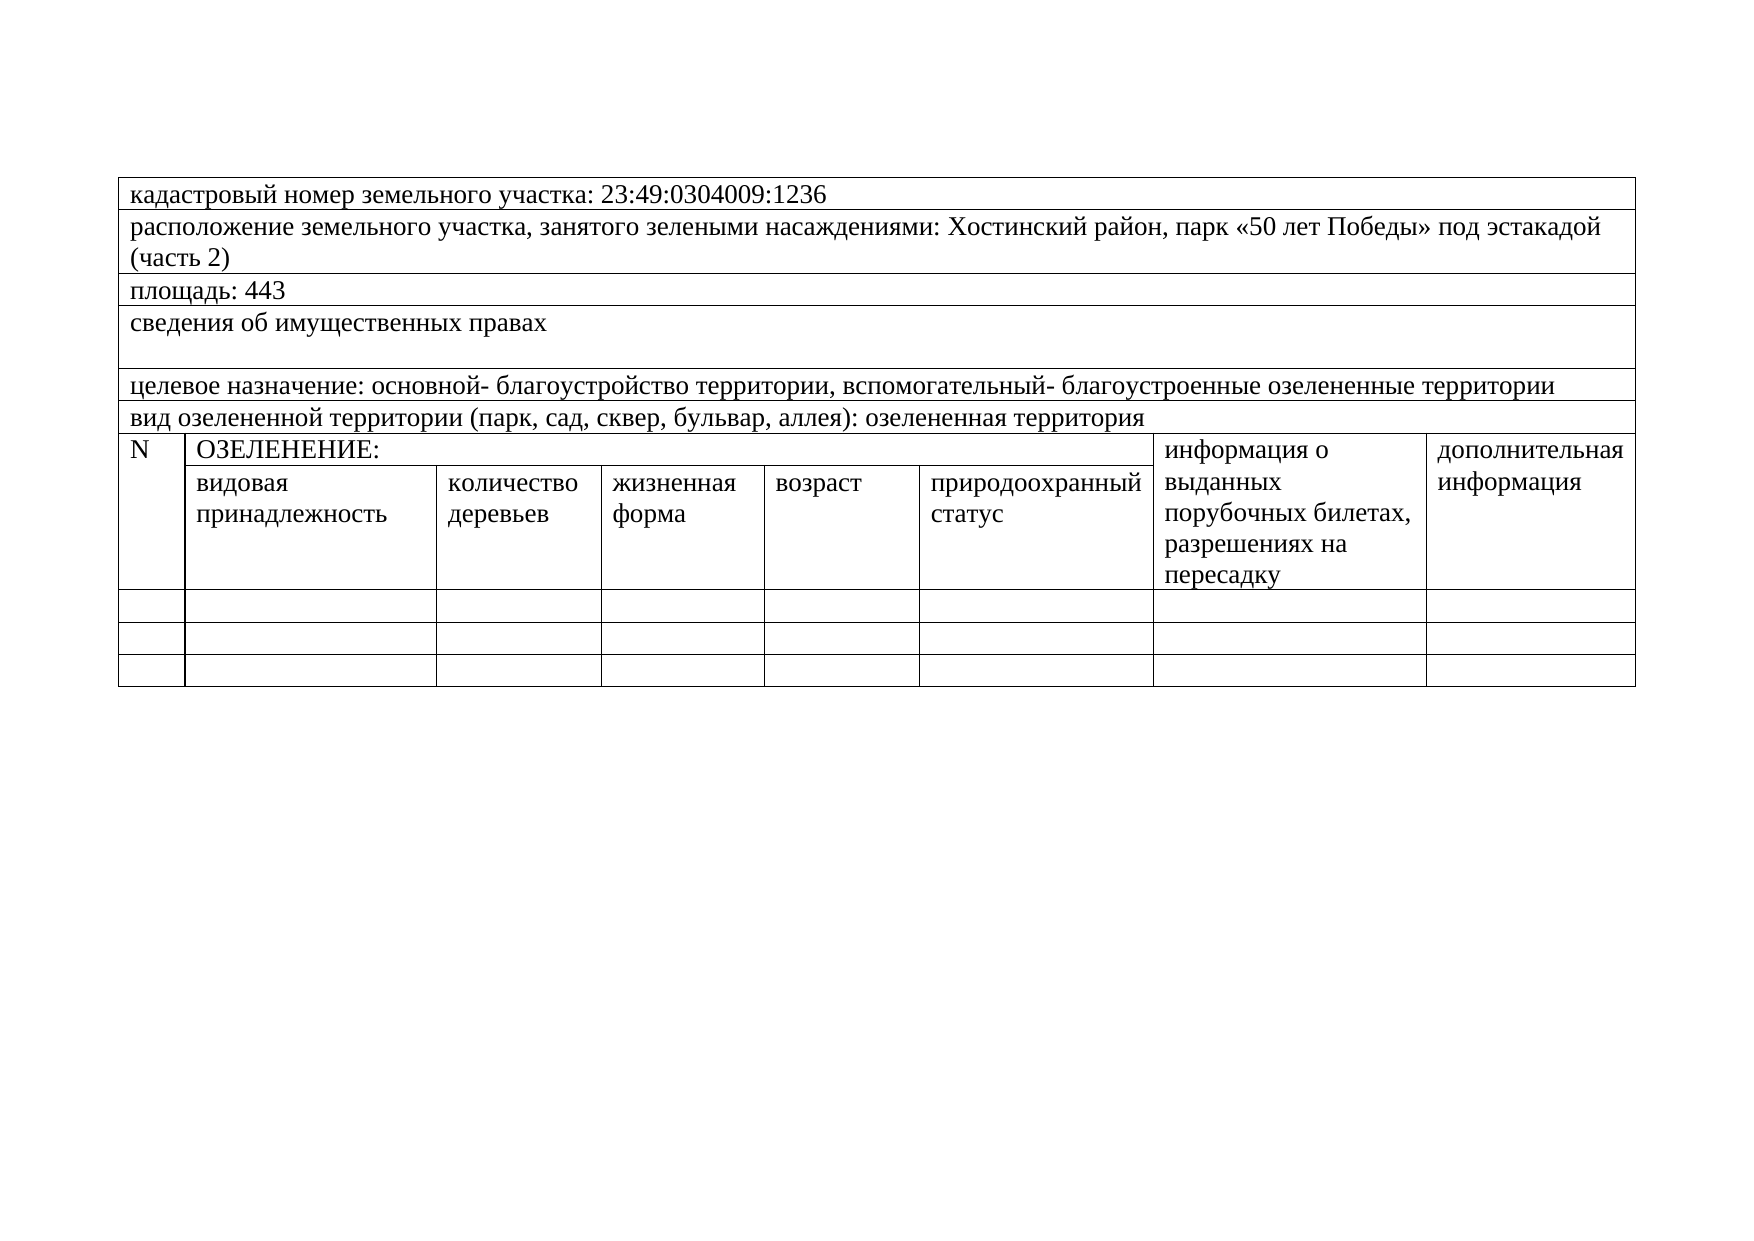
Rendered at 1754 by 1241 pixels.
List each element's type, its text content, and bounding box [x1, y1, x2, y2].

table_cell природоохранный статус [920, 466, 1153, 589]
table_cell [1154, 590, 1426, 622]
table_cell сведения об имущественных правах [119, 306, 1635, 368]
table_cell [437, 590, 601, 622]
table_cell расположение земельного участка, занятого зелеными насаждениями: Хостинский район, парк «50 лет Победы» под эстакадой (часть 2) [119, 210, 1635, 273]
table_cell количество деревьев [437, 466, 601, 589]
table_cell [1427, 590, 1635, 622]
table_cell [920, 623, 1153, 654]
table_cell дополнительная информация [1427, 434, 1635, 589]
table_cell [920, 590, 1153, 622]
table_cell [920, 655, 1153, 686]
table_cell жизненная форма [602, 466, 764, 589]
table_header кадастровый номер земельного участка: 23:49:0304009:1236 [119, 178, 1635, 209]
table_cell [186, 655, 436, 686]
table_cell [602, 590, 764, 622]
table_cell вид озелененной территории (парк, сад, сквер, бульвар, аллея): озелененная территория [119, 401, 1635, 433]
table_cell [1427, 655, 1635, 686]
table_cell [1427, 623, 1635, 654]
table_cell [1154, 623, 1426, 654]
table_cell информация о выданных порубочных билетах, разрешениях на пересадку [1154, 434, 1426, 589]
table_cell [765, 655, 919, 686]
table_cell [437, 623, 601, 654]
table_cell [119, 623, 184, 654]
table_cell ОЗЕЛЕНЕНИЕ: [186, 434, 1153, 465]
table_cell [1154, 655, 1426, 686]
table_cell [437, 655, 601, 686]
table_cell [119, 590, 184, 622]
table_cell [765, 623, 919, 654]
table_cell [602, 655, 764, 686]
table_cell [186, 623, 436, 654]
table_cell возраст [765, 466, 919, 589]
table_cell видовая принадлежность [186, 466, 436, 589]
table_cell [119, 655, 184, 686]
table_cell [186, 590, 436, 622]
table_cell площадь: 443 [119, 274, 1635, 305]
table_cell N [119, 434, 184, 589]
table_cell целевое назначение: основной- благоустройство территории, вспомогательный- благоустроенные озелененные территории [119, 369, 1635, 400]
table_cell [765, 590, 919, 622]
table_cell [602, 623, 764, 654]
